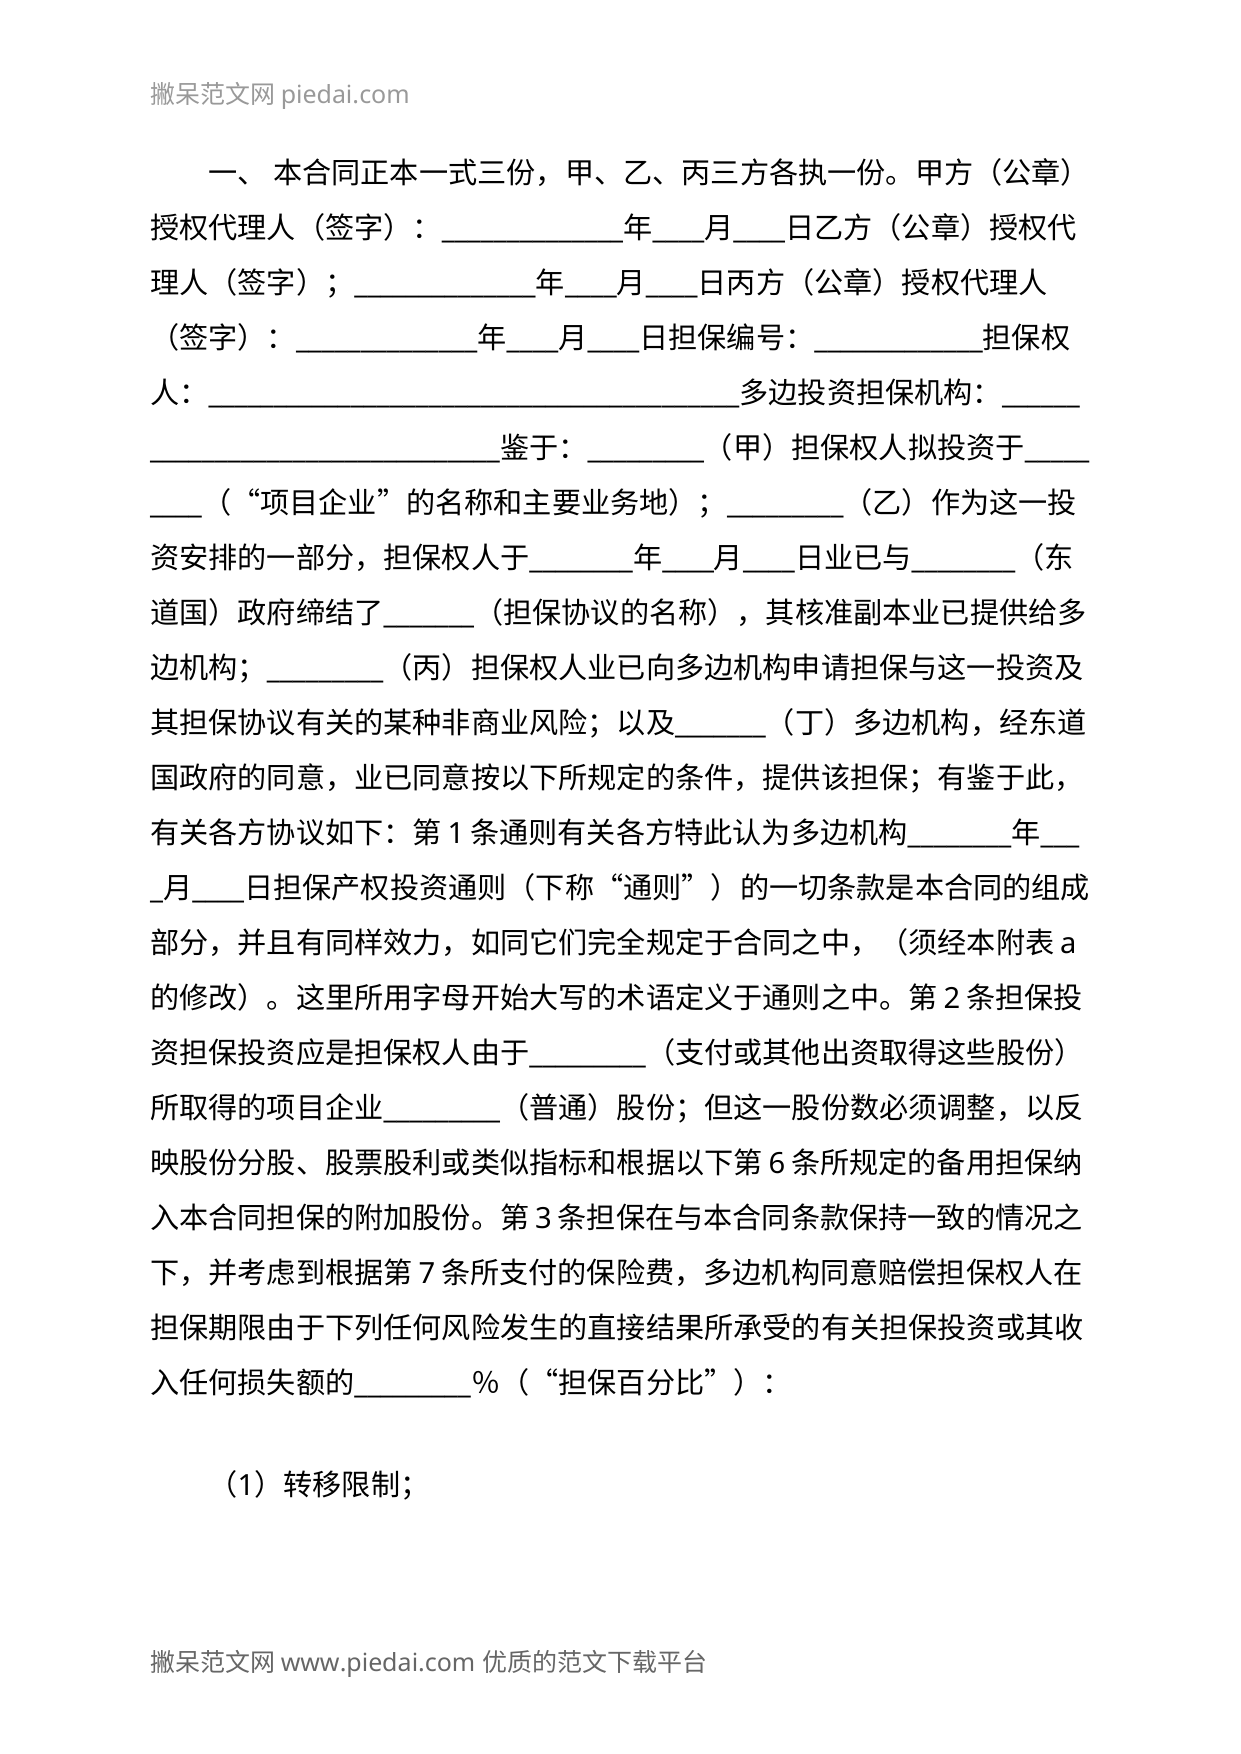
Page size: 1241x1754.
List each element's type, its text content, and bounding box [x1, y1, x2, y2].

text 一、 本合同正本一式三份，甲、乙、丙三方各执一份。甲方（公章）授权代理人（签字）：______________年____月____日乙方（公章）授权代理人（签字）；______________年____月____日丙方（公章）授权代理人（签字）：______________年____月____日担保编号：_____________担保权人：_________________________________________多边投资担保机构：_________________________________鉴于：_________（甲）担保权人拟投资于_________（“项目企业”的名称和主要业务地）；_________（乙）作为这一投资安排的一部分，担保权人于________年____月____日业已与________（东道国）政府缔结了_______（担保协议的名称），其核准副本业已提供给多边机构；_________（丙）担保权人业已向多边机构申请担保与这一投资及其担保协议有关的某种非商业风险；以及_______（丁）多边机构，经东道国政府的同意，业已同意按以下所规定的条件，提供该担保；有鉴于此，有关各方协议如下：第1条通则有关各方特此认为多边机构________年____月____日担保产权投资通则（下称“通则”）的一切条款是本合同的组成部分，并且有同样效力，如同它们完全规定于合同之中，（须经本附表a的修改）。这里所用字母开始大写的术语定义于通则之中。第2条担保投资担保投资应是担保权人由于_________（支付或其他出资取得这些股份）所取得的项目企业_________（普通）股份；但这一股份数必须调整，以反映股份分股、股票股利或类似指标和根据以下第6条所规定的备用担保纳入本合同担保的附加股份。第3条担保在与本合同条款保持一致的情况之下，并考虑到根据第7条所支付的保险费，多边机构同意赔偿担保权人在担保期限由于下列任何风险发生的直接结果所承受的有关担保投资或其收入任何损失额的_________％（“担保百分比”）： [150, 150, 1090, 1402]
text （1）转移限制； [150, 1462, 1090, 1504]
